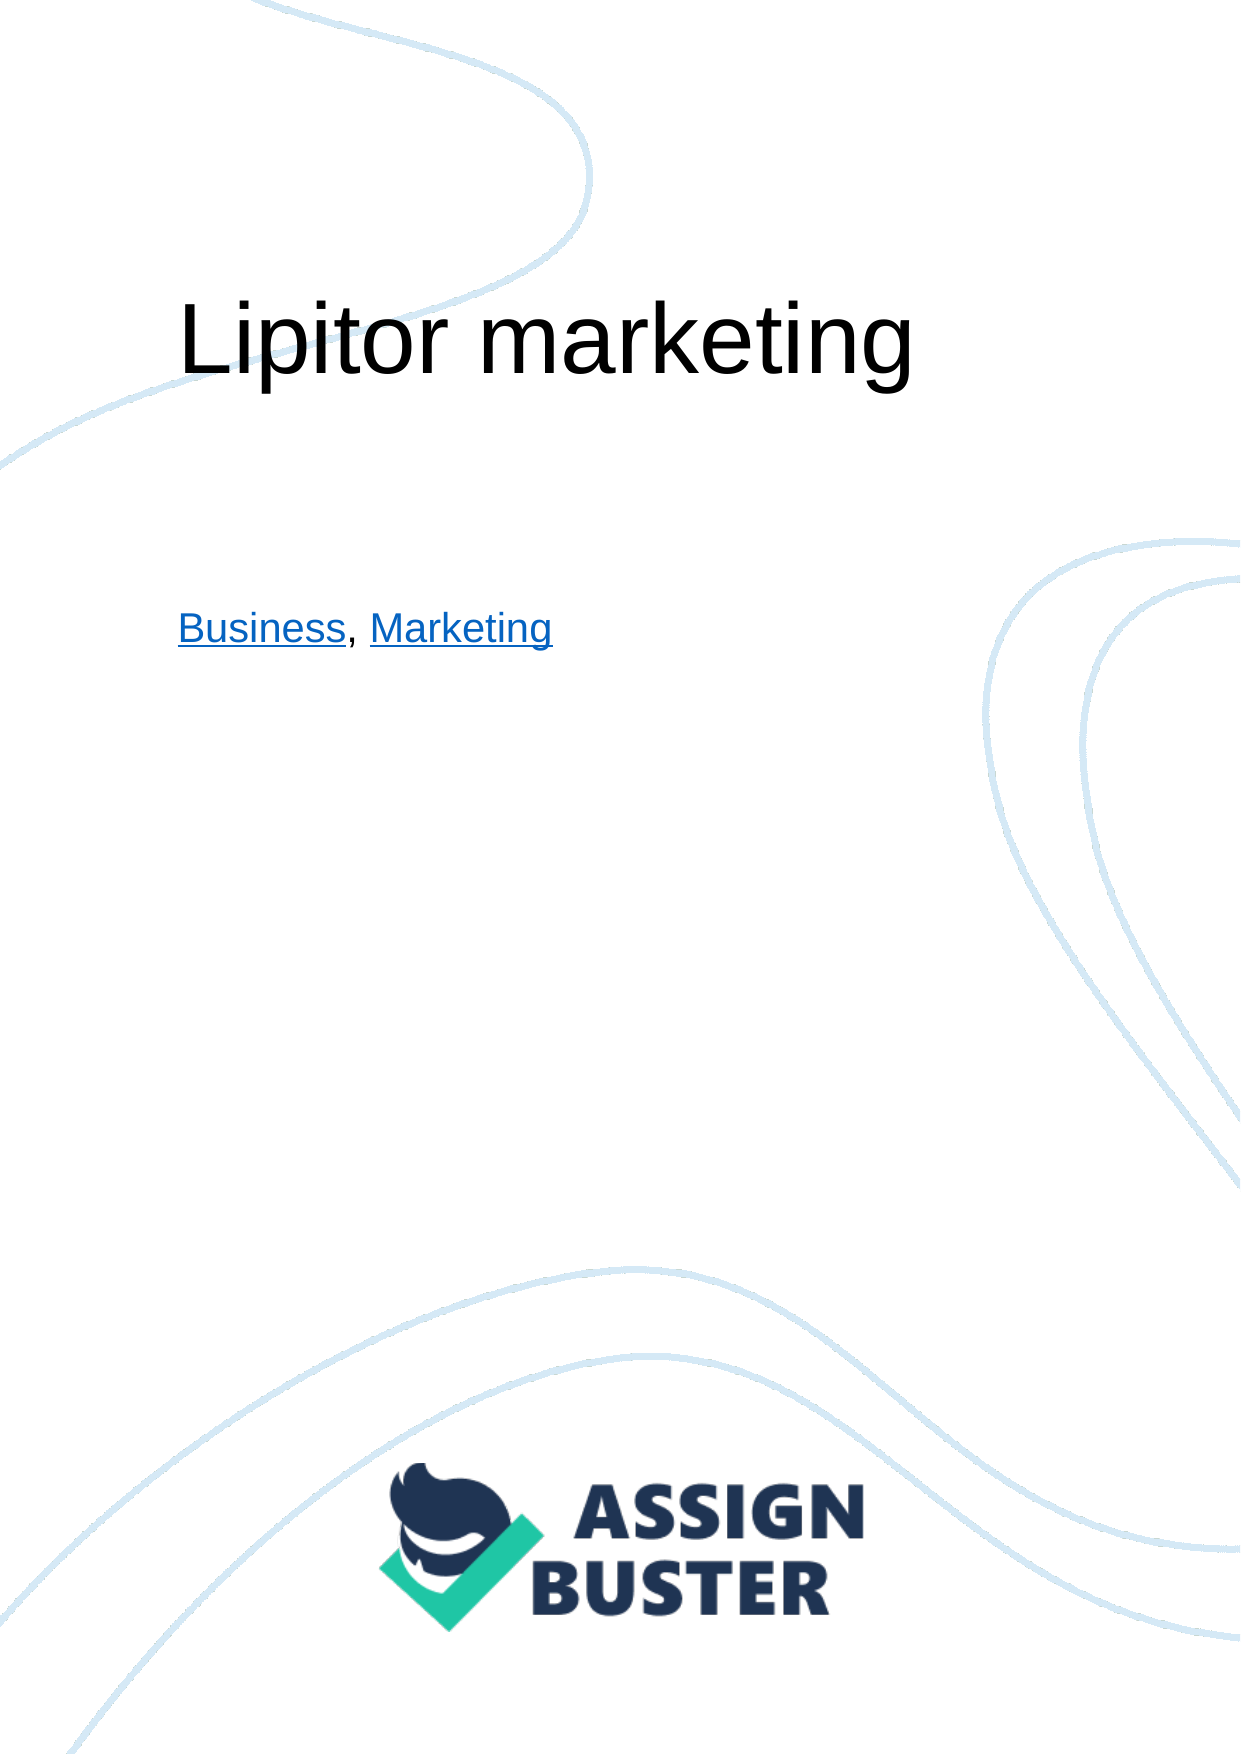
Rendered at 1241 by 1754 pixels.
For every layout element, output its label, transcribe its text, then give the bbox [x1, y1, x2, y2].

text Business, Marketing [177, 604, 1152, 652]
picture [0, 0, 1241, 1754]
subtitle Lipitor marketing [177, 279, 1152, 394]
